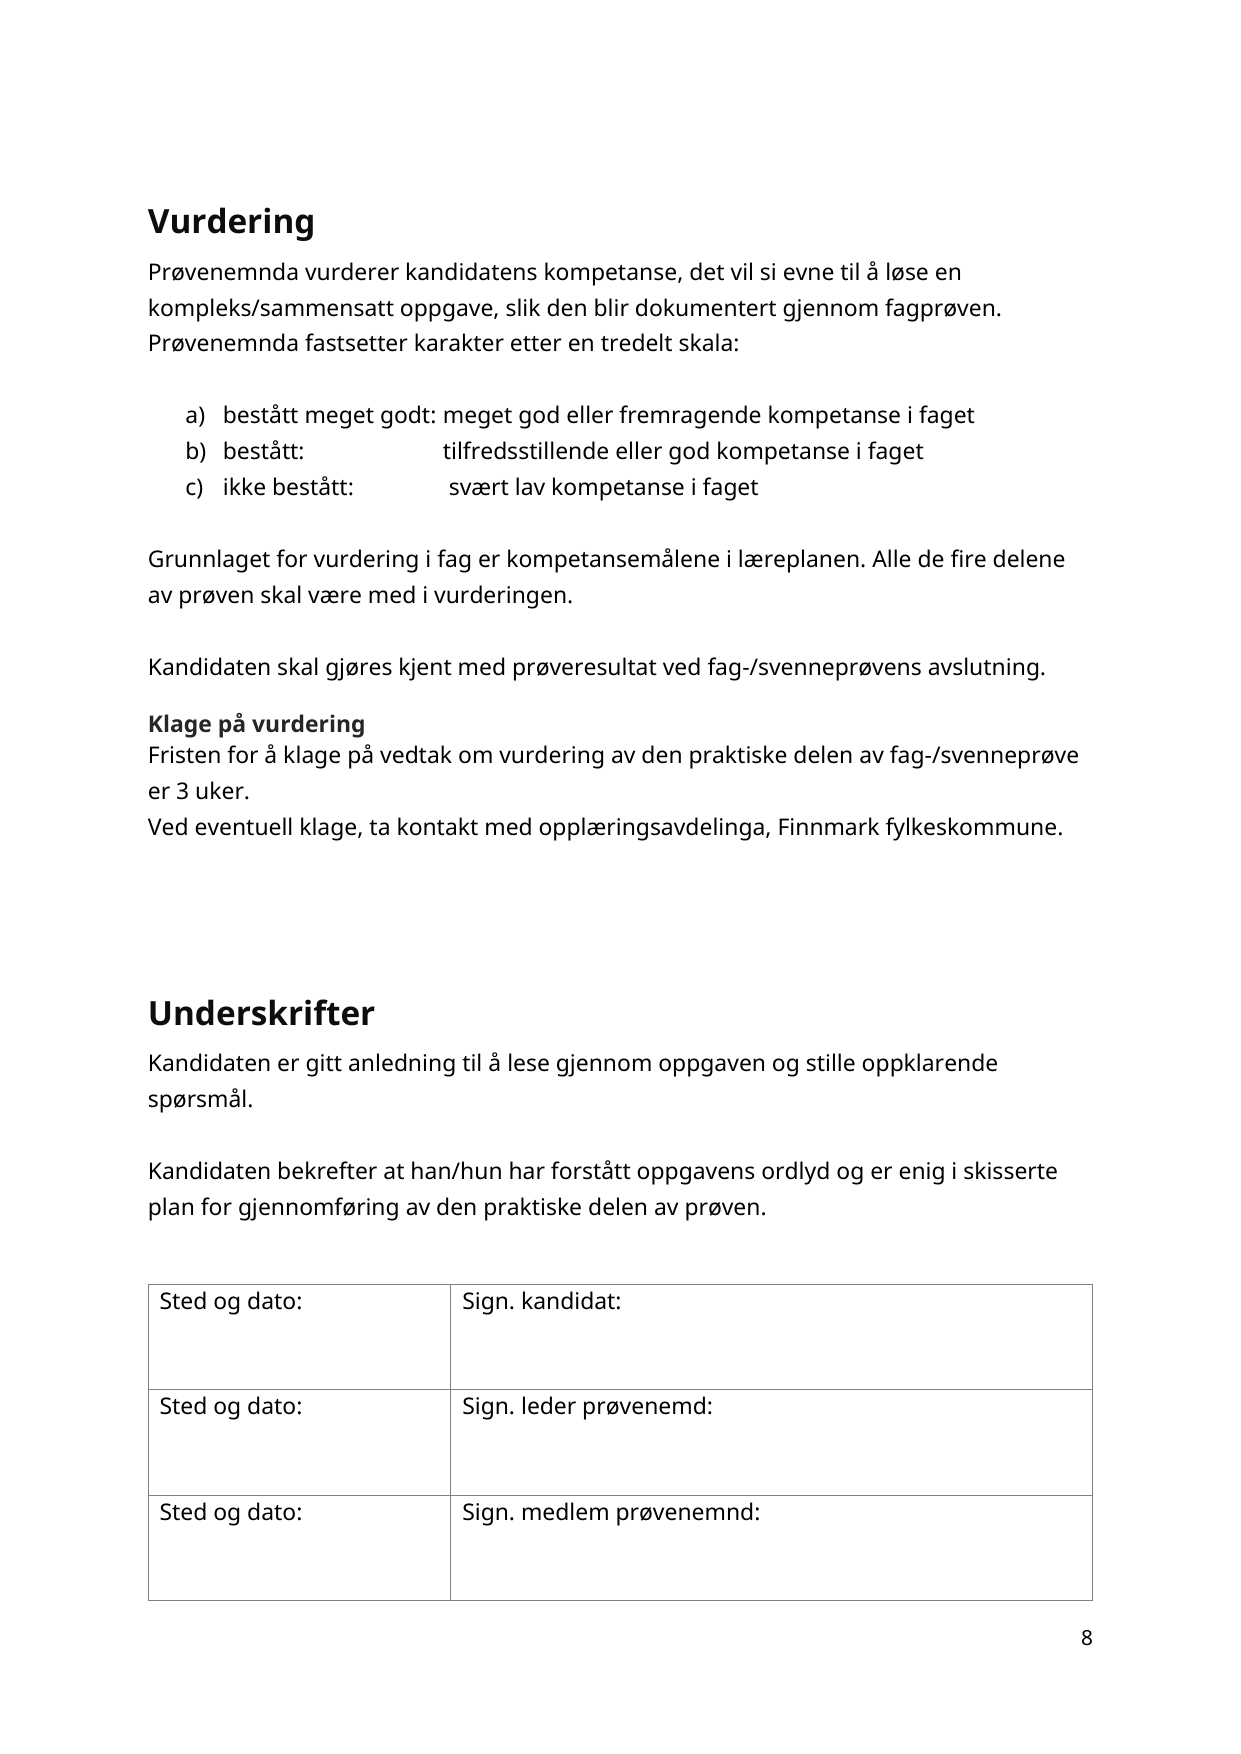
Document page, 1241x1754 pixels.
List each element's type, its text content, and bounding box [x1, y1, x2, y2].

list bestått: tilfredsstillende eller god kompetanse i faget [185, 435, 1093, 466]
text Kandidaten bekrefter at han/hun har forstått oppgavens ordlyd og er enig i skisserte plan for gjennomføring av den praktiske delen av prøven. [148, 1155, 1093, 1222]
table_cell Sign. medlem prøvenemnd: [451, 1496, 1092, 1600]
table_cell Sign. leder prøvenemd: [451, 1390, 1092, 1495]
text Fristen for å klage på vedtak om vurdering av den praktiske delen av fag-/svenneprøve er 3 uker. [148, 739, 1093, 806]
list bestått meget godt: meget god eller fremragende kompetanse i faget [185, 399, 1093, 431]
table_cell Sted og dato: [149, 1390, 450, 1495]
subtitle Vurdering [148, 198, 1093, 243]
text Prøvenemnda vurderer kandidatens kompetanse, det vil si evne til å løse en kompleks/sammensatt oppgave, slik den blir dokumentert gjennom fagprøven. Prøvenemnda fastsetter karakter etter en tredelt skala: [148, 256, 1093, 359]
text Grunnlaget for vurdering i fag er kompetansemålene i læreplanen. Alle de fire delene av prøven skal være med i vurderingen. [148, 543, 1093, 610]
list ikke bestått: svært lav kompetanse i faget [185, 471, 1093, 502]
text Kandidaten er gitt anledning til å lese gjennom oppgaven og stille oppklarende spørsmål. [148, 1047, 1093, 1114]
subtitle Klage på vurdering [148, 708, 1093, 739]
subtitle Underskrifter [148, 989, 1093, 1035]
table_header Sted og dato: [149, 1285, 450, 1389]
table_header Sign. kandidat: [451, 1285, 1092, 1389]
text Ved eventuell klage, ta kontakt med opplæringsavdelinga, Finnmark fylkeskommune. [148, 811, 1093, 842]
text Kandidaten skal gjøres kjent med prøveresultat ved fag-/svenneprøvens avslutning. [148, 651, 1093, 682]
table_cell Sted og dato: [149, 1496, 450, 1600]
